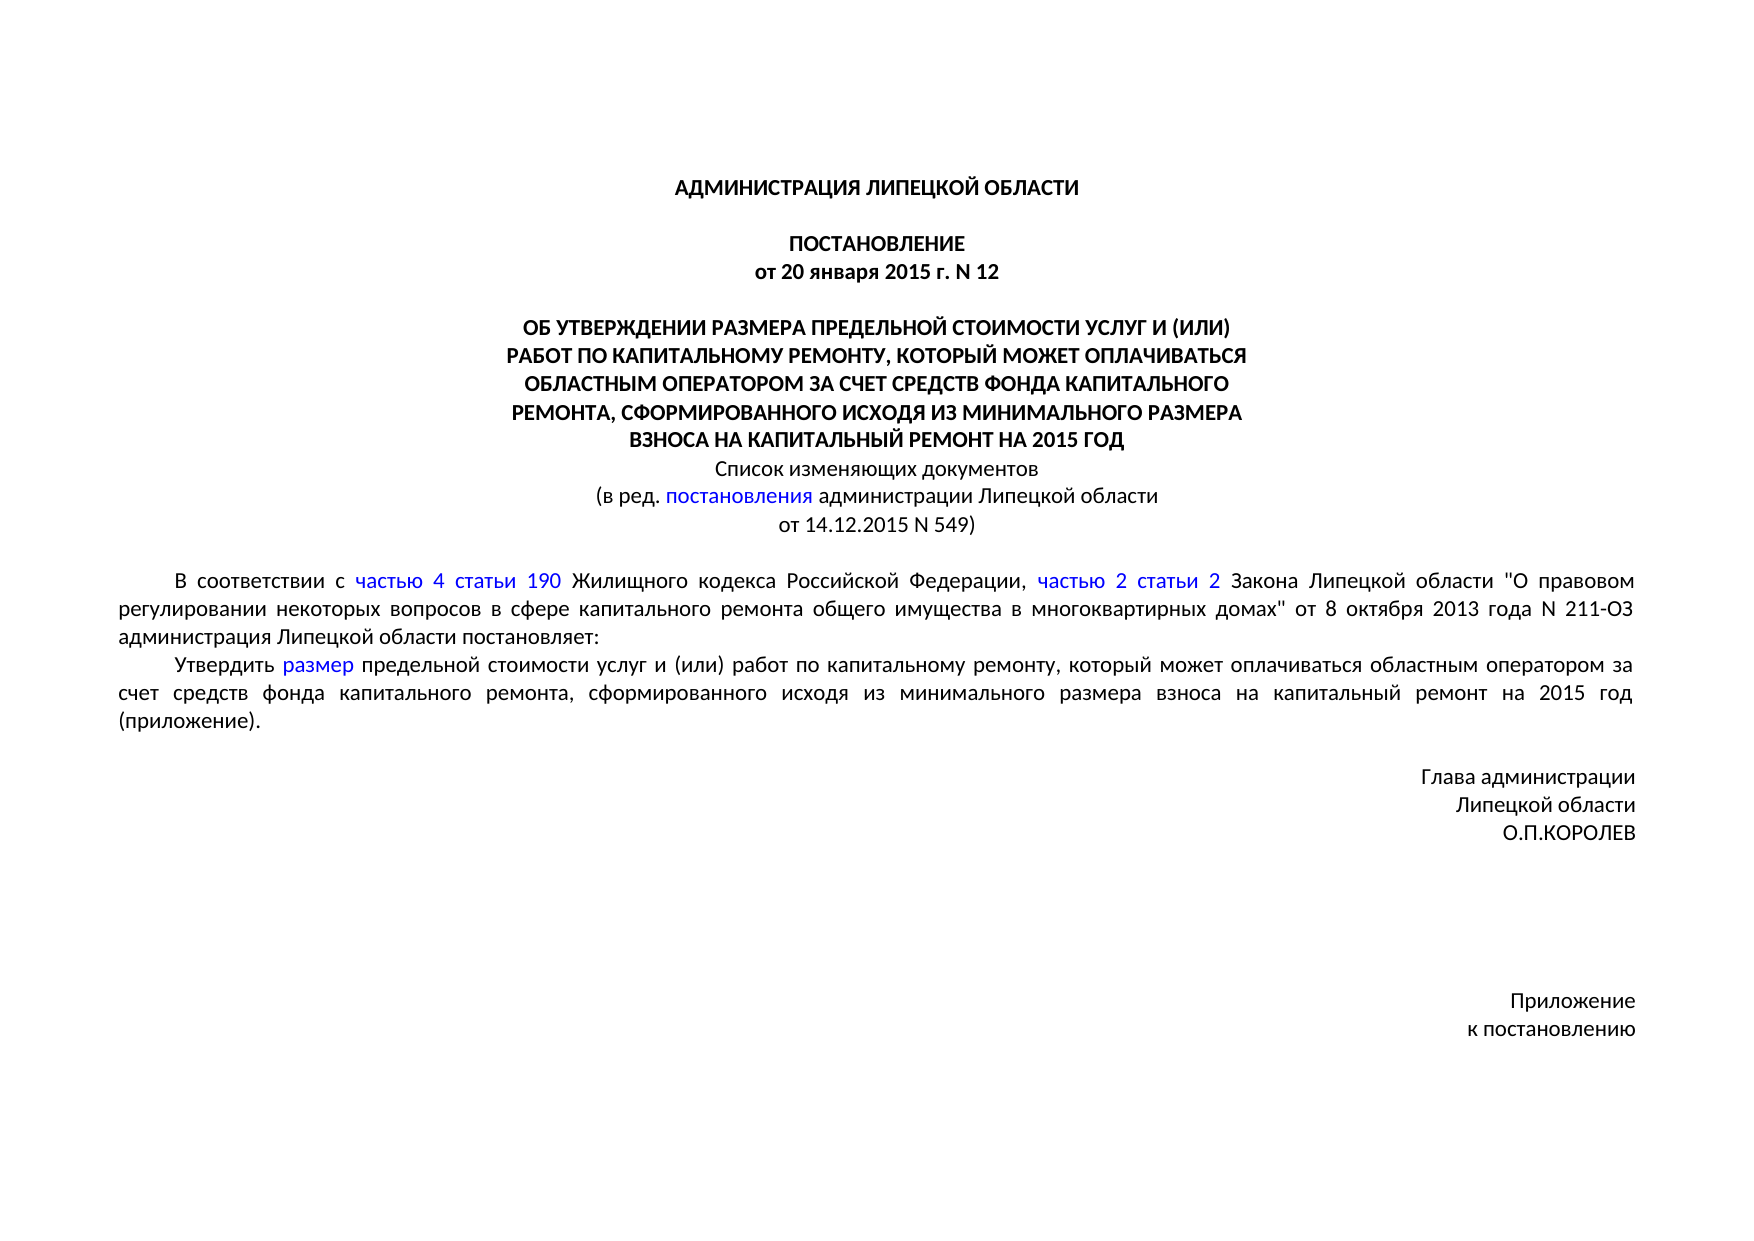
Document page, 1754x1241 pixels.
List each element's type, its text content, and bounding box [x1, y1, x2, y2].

title РЕМОНТА, СФОРМИРОВАННОГО ИСХОДЯ ИЗ МИНИМАЛЬНОГО РАЗМЕРА [118, 398, 1636, 426]
title ОБЛАСТНЫМ ОПЕРАТОРОМ ЗА СЧЕТ СРЕДСТВ ФОНДА КАПИТАЛЬНОГО [118, 369, 1636, 398]
text от 14.12.2015 N 549) [118, 510, 1636, 538]
title от 20 января 2015 г. N 12 [118, 257, 1636, 286]
title АДМИНИСТРАЦИЯ ЛИПЕЦКОЙ ОБЛАСТИ [118, 173, 1636, 201]
title ПОСТАНОВЛЕНИЕ [118, 229, 1636, 257]
text В соответствии с частью 4 статьи 190 Жилищного кодекса Российской Федерации, частью 2 статьи 2 Закона Липецкой области "О правовом регулировании некоторых вопросов в сфере капитального ремонта общего имущества в многоквартирных домах" от 8 октября 2013 года N 211-ОЗ администрация Липецкой области постановляет: [118, 566, 1636, 650]
title РАБОТ ПО КАПИТАЛЬНОМУ РЕМОНТУ, КОТОРЫЙ МОЖЕТ ОПЛАЧИВАТЬСЯ [118, 342, 1636, 369]
text к постановлению [118, 1014, 1636, 1042]
title ВЗНОСА НА КАПИТАЛЬНЫЙ РЕМОНТ НА 2015 ГОД [118, 426, 1636, 454]
text (в ред. постановления администрации Липецкой области [118, 482, 1636, 510]
text О.П.КОРОЛЕВ [118, 818, 1636, 846]
text Липецкой области [118, 790, 1636, 818]
text Глава администрации [118, 762, 1636, 790]
title ОБ УТВЕРЖДЕНИИ РАЗМЕРА ПРЕДЕЛЬНОЙ СТОИМОСТИ УСЛУГ И (ИЛИ) [118, 313, 1636, 342]
text Список изменяющих документов [118, 454, 1636, 482]
text Утвердить размер предельной стоимости услуг и (или) работ по капитальному ремонту, который может оплачиваться областным оператором за счет средств фонда капитального ремонта, сформированного исходя из минимального размера взноса на капитальный ремонт на 2015 год (приложение). [118, 650, 1636, 734]
text Приложение [118, 986, 1636, 1014]
